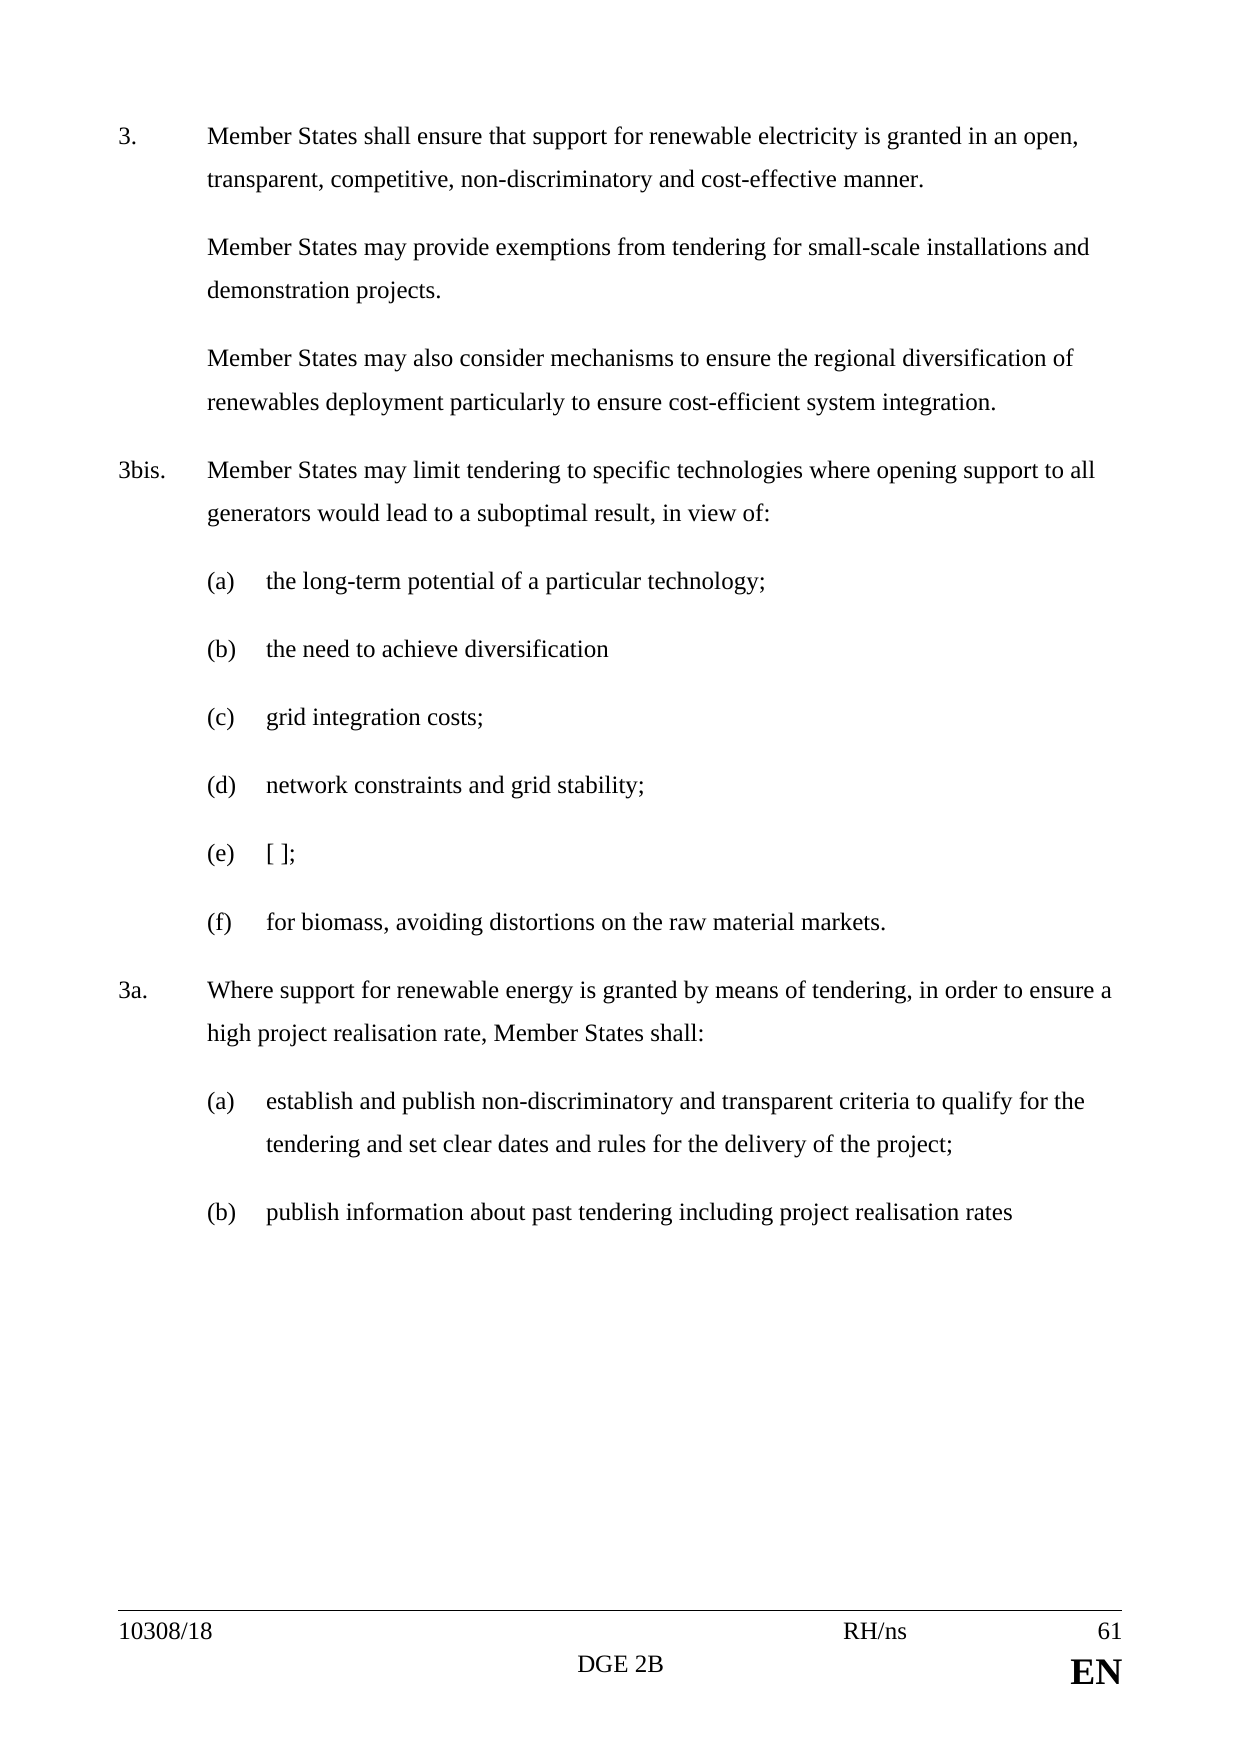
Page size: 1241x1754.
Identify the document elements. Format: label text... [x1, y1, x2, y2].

text 3. Member States shall ensure that support for renewable electricity is granted in an open, transparent, competitive, non-discriminatory and cost-effective manner. [118, 121, 1122, 193]
text Member States may provide exemptions from tendering for small-scale installations and demonstration projects. [207, 232, 1122, 304]
text (a) establish and publish non-discriminatory and transparent criteria to qualify for the tendering and set clear dates and rules for the delivery of the project; [207, 1086, 1122, 1158]
text (f) for biomass, avoiding distortions on the raw material markets. [207, 907, 1122, 935]
text (b) publish information about past tendering including project realisation rates [207, 1197, 1122, 1226]
text (b) the need to achieve diversification [207, 634, 1122, 663]
text Member States may also consider mechanisms to ensure the regional diversification of renewables deployment particularly to ensure cost-efficient system integration. [207, 343, 1122, 415]
text (c) grid integration costs; [207, 702, 1122, 731]
text (a) the long-term potential of a particular technology; [207, 566, 1122, 595]
text (d) network constraints and grid stability; [207, 770, 1122, 799]
text (e) [ ]; [207, 838, 1122, 867]
text 3bis. Member States may limit tendering to specific technologies where opening support to all generators would lead to a suboptimal result, in view of: [118, 455, 1122, 527]
text 3a. Where support for renewable energy is granted by means of tendering, in order to ensure a high project realisation rate, Member States shall: [118, 975, 1122, 1047]
